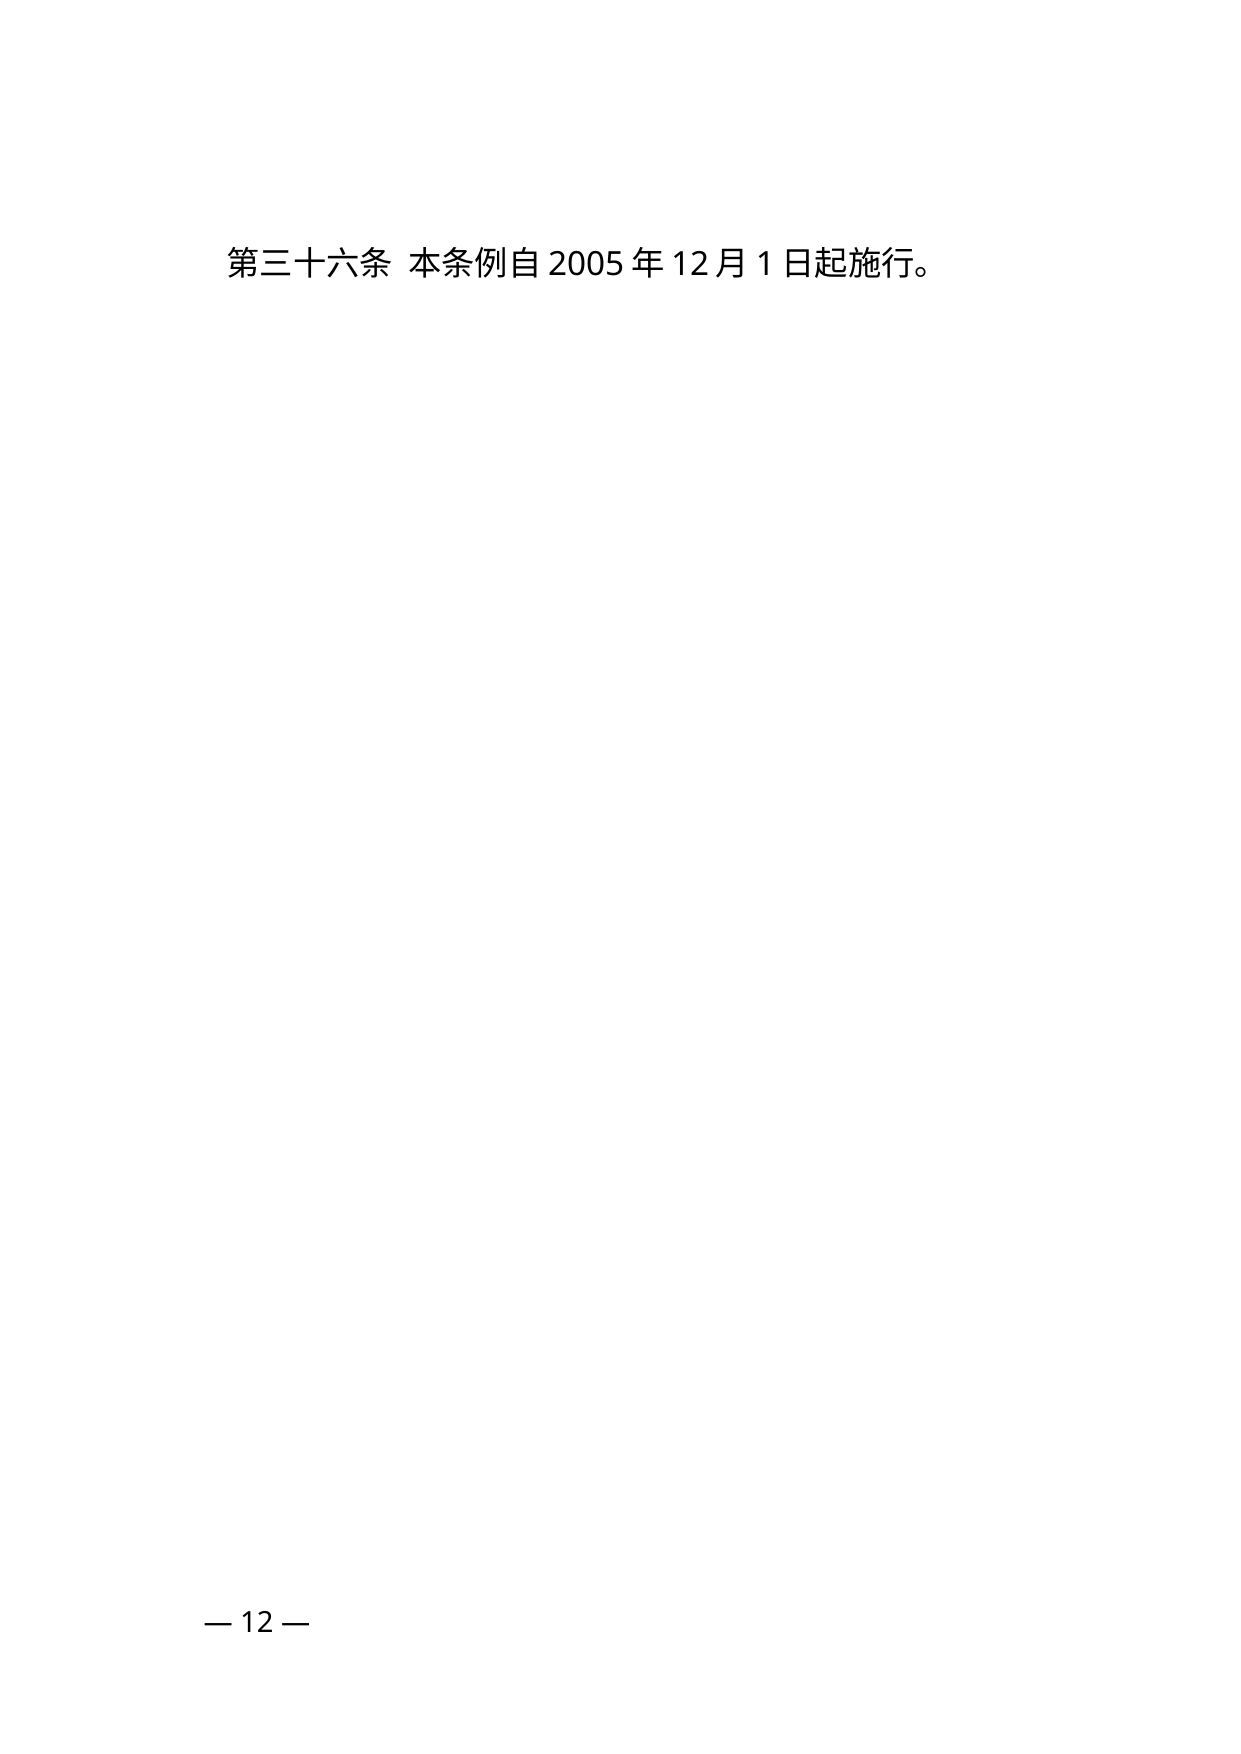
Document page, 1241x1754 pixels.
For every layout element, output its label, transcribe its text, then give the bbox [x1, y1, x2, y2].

text 第三十六条 本条例自2005年12月1日起施行。 [159, 224, 1081, 285]
